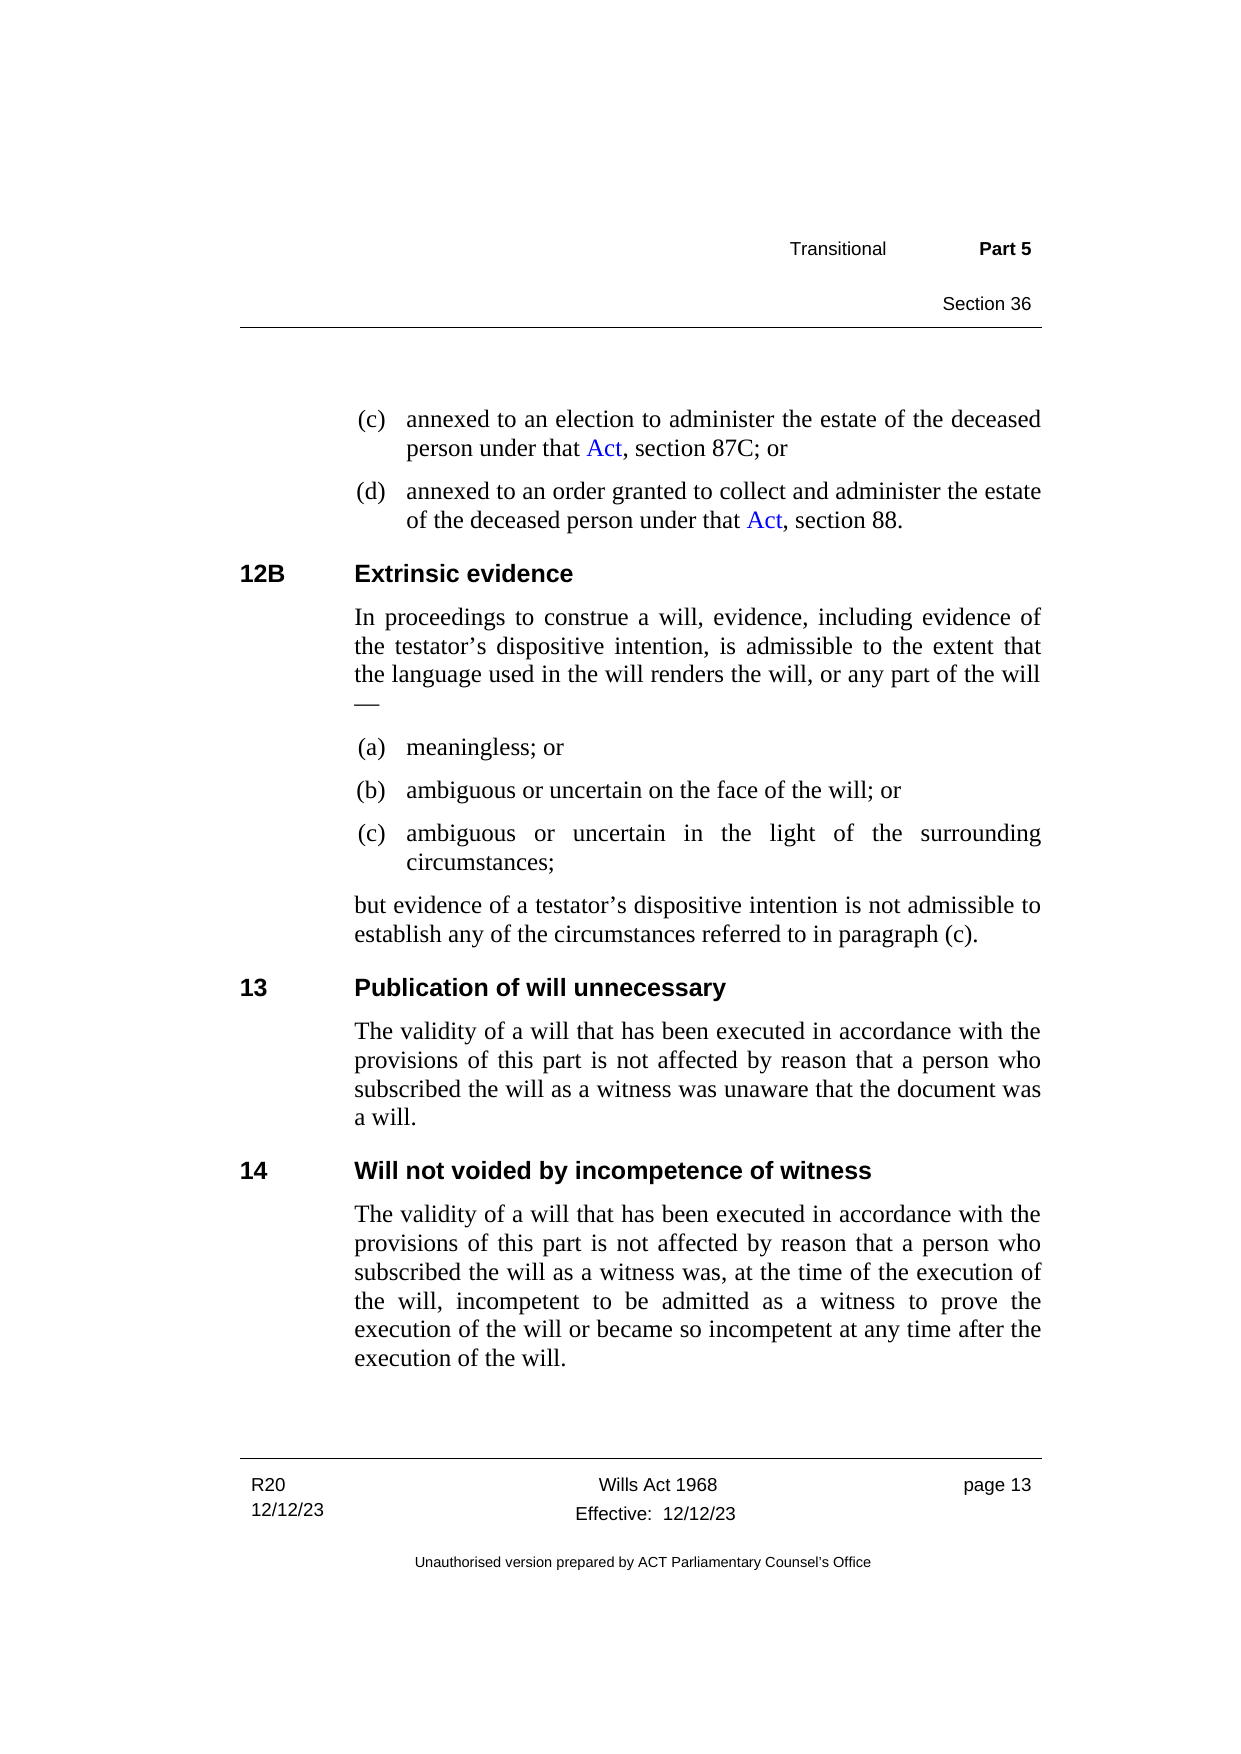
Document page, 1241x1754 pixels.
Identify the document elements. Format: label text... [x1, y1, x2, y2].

text The validity of a will that has been executed in accordance with the provisions of this part is not affected by reason that a person who subscribed the will as a witness was, at the time of the execution of the will, incompetent to be admitted as a witness to prove the execution of the will or became so incompetent at any time after the execution of the will. [354, 1199, 1042, 1372]
text The validity of a will that has been executed in accordance with the provisions of this part is not affected by reason that a person who subscribed the will as a witness was unaware that the document was a will. [354, 1016, 1042, 1131]
text (a) meaningless; or [239, 732, 1042, 760]
text 12B Extrinsic evidence [239, 559, 1042, 587]
text (b) ambiguous or uncertain on the face of the will; or [239, 775, 1042, 804]
text (d) annexed to an order granted to collect and administer the estate of the deceased person under that Act, section 88. [239, 476, 1042, 534]
text 13 Publication of will unnecessary [239, 973, 1042, 1002]
text (c) annexed to an election to administer the estate of the deceased person under that Act, section 87C; or [239, 404, 1042, 462]
text but evidence of a testator’s dispositive intention is not admissible to establish any of the circumstances referred to in paragraph (c). [354, 890, 1042, 948]
text In proceedings to construe a will, evidence, including evidence of the testator’s dispositive intention, is admissible to the extent that the language used in the will renders the will, or any part of the will— [354, 602, 1042, 717]
text (c) ambiguous or uncertain in the light of the surrounding circumstances; [239, 818, 1042, 876]
text 14 Will not voided by incompetence of witness [239, 1156, 1042, 1185]
